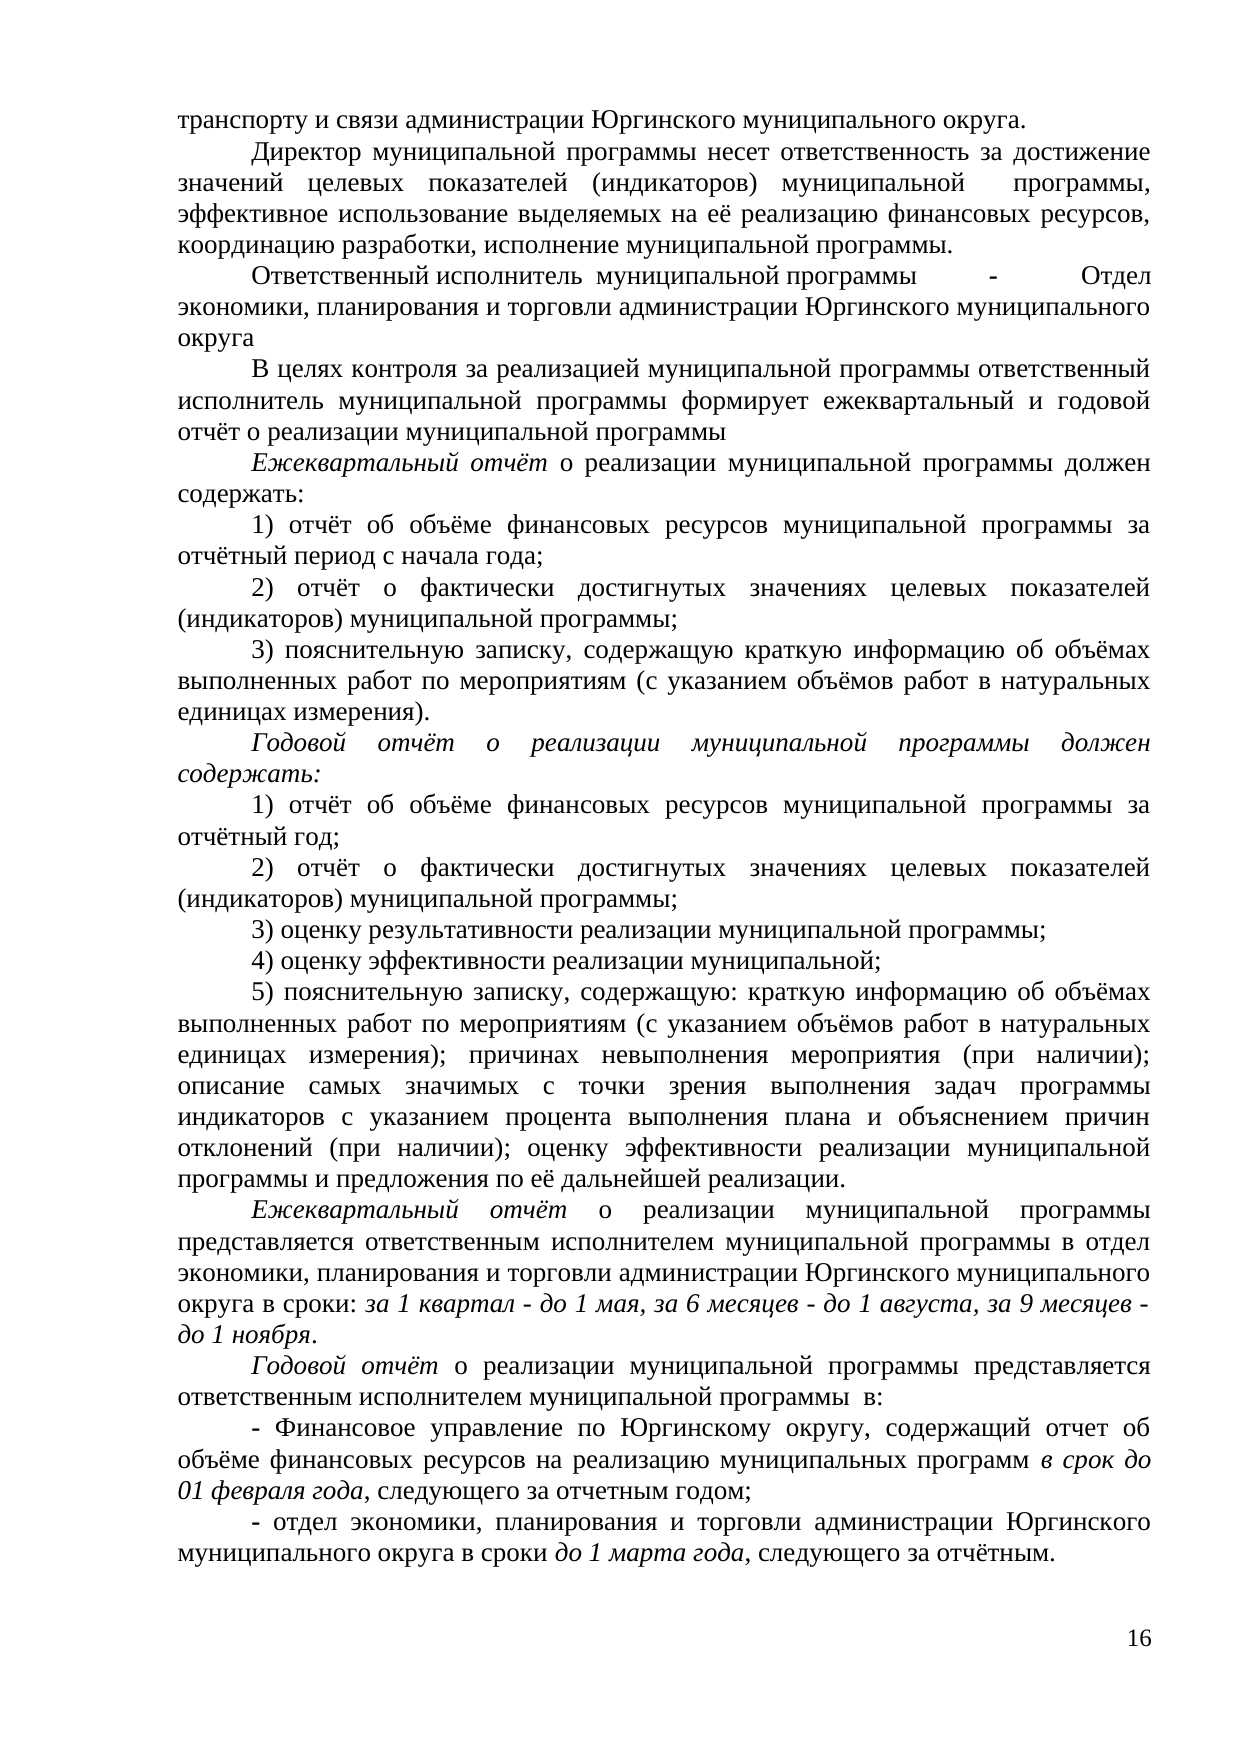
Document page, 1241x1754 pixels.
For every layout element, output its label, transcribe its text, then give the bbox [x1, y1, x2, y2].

text Ежеквартальный отчёт о реализации муниципальной программы представляется ответственным исполнителем муниципальной программы в отдел экономики, планирования и торговли администрации Юргинского муниципального округа в сроки: за 1 квартал - до 1 мая, за 6 месяцев - до 1 августа, за 9 месяцев - до 1 ноября. [177, 1193, 1152, 1349]
text 2) отчёт о фактически достигнутых значениях целевых показателей (индикаторов) муниципальной программы; [177, 571, 1152, 633]
text 1) отчёт об объёме финансовых ресурсов муниципальной программы за отчётный год; [177, 789, 1152, 851]
text Ежеквартальный отчёт о реализации муниципальной программы должен содержать: [177, 446, 1152, 508]
text 3) пояснительную записку, содержащую краткую информацию об объёмах выполненных работ по мероприятиям (с указанием объёмов работ в натуральных единицах измерения). [177, 633, 1152, 726]
text 1) отчёт об объёме финансовых ресурсов муниципальной программы за отчётный период с начала года; [177, 508, 1152, 571]
text 5) пояснительную записку, содержащую: краткую информацию об объёмах выполненных работ по мероприятиям (с указанием объёмов работ в натуральных единицах измерения); причинах невыполнения мероприятия (при наличии); описание самых значимых с точки зрения выполнения задач программы индикаторов с указанием процента выполнения плана и объяснением причин отклонений (при наличии); оценку эффективности реализации муниципальной программы и предложения по её дальнейшей реализации. [177, 976, 1152, 1193]
text 4) оценку эффективности реализации муниципальной; [177, 944, 1152, 976]
text В целях контроля за реализацией муниципальной программы ответственный исполнитель муниципальной программы формирует ежеквартальный и годовой отчёт о реализации муниципальной программы [177, 353, 1152, 446]
text Директор муниципальной программы несет ответственность за достижение значений целевых показателей (индикаторов) муниципальной программы, эффективное использование выделяемых на её реализацию финансовых ресурсов, координацию разработки, исполнение муниципальной программы. [177, 134, 1152, 259]
text 2) отчёт о фактически достигнутых значениях целевых показателей (индикаторов) муниципальной программы; [177, 851, 1152, 913]
text - Финансовое управление по Юргинскому округу, содержащий отчет об объёме финансовых ресурсов на реализацию муниципальных программ в срок до 01 февраля года, следующего за отчетным годом; [177, 1412, 1152, 1505]
text Годовой отчёт о реализации муниципальной программы представляется ответственным исполнителем муниципальной программы в: [177, 1349, 1152, 1412]
text - отдел экономики, планирования и торговли администрации Юргинского муниципального округа в сроки до 1 марта года, следующего за отчётным. [177, 1505, 1152, 1567]
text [177, 103, 1152, 134]
text Ответственный исполнитель муниципальной программы - Отдел экономики, планирования и торговли администрации Юргинского муниципального округа [177, 259, 1152, 353]
text 3) оценку результативности реализации муниципальной программы; [177, 913, 1152, 944]
text Годовой отчёт о реализации муниципальной программы должен содержать: [177, 726, 1152, 789]
